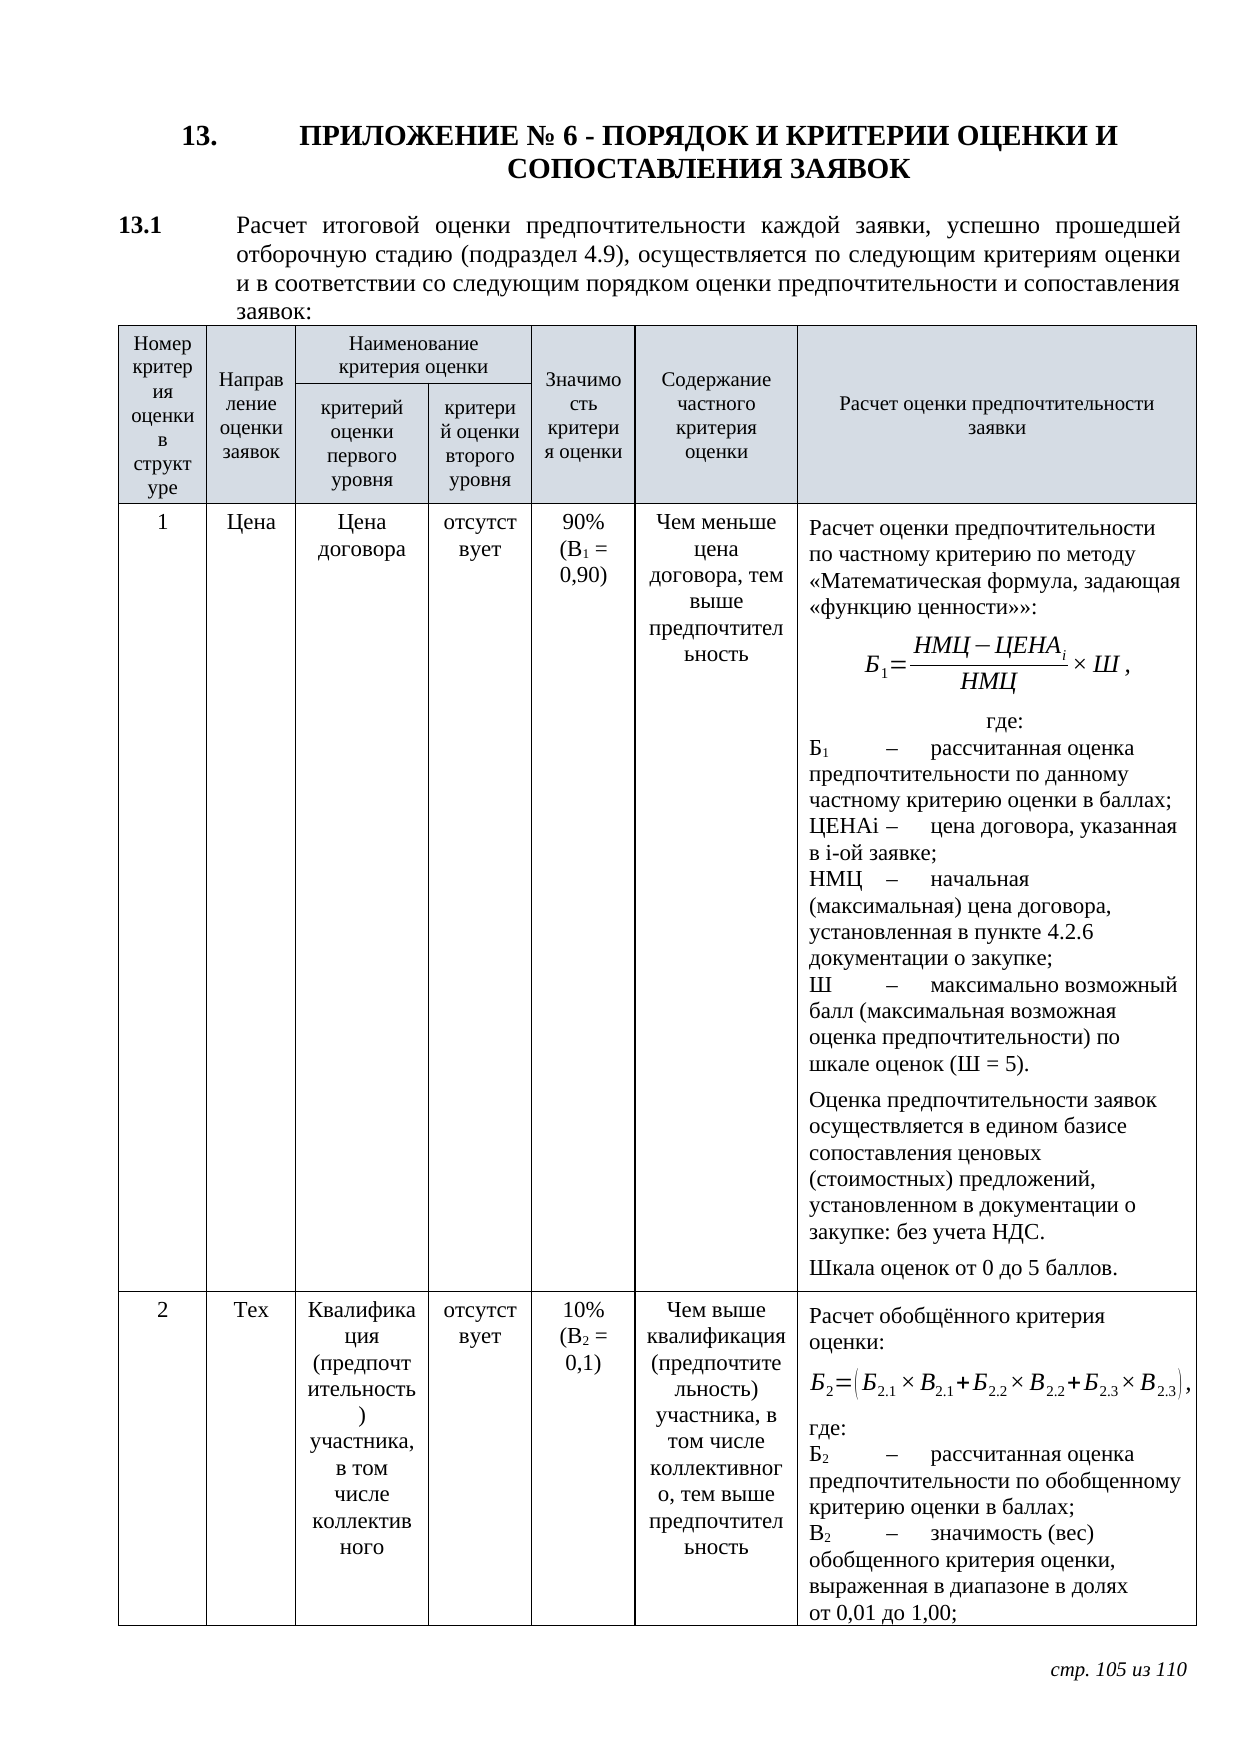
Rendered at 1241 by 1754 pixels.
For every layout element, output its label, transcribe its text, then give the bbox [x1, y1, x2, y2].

list Расчет итоговой оценки предпочтительности каждой заявки, успешно прошедшей отборочную стадию (подраздел 4.9), осуществляется по следующим критериям оценки и в соответствии со следующим порядком оценки предпочтительности и сопоставления заявок: [118, 210, 1181, 325]
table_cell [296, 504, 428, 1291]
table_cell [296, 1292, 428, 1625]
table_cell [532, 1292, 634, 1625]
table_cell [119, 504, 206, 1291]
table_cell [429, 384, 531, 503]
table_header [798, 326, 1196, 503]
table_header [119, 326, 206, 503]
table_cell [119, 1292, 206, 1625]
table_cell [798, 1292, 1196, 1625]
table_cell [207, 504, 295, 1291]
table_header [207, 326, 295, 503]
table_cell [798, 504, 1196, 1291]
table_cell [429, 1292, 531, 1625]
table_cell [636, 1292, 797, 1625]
subtitle ПРИЛОЖЕНИЕ № 6 - ПОРЯДОК И КРИТЕРИИ ОЦЕНКИ И СОПОСТАВЛЕНИЯ ЗАЯВОК [118, 118, 1181, 185]
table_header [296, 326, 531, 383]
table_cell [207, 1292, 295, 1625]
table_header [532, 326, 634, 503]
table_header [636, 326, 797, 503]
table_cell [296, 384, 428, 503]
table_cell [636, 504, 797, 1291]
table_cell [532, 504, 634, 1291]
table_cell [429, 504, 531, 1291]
